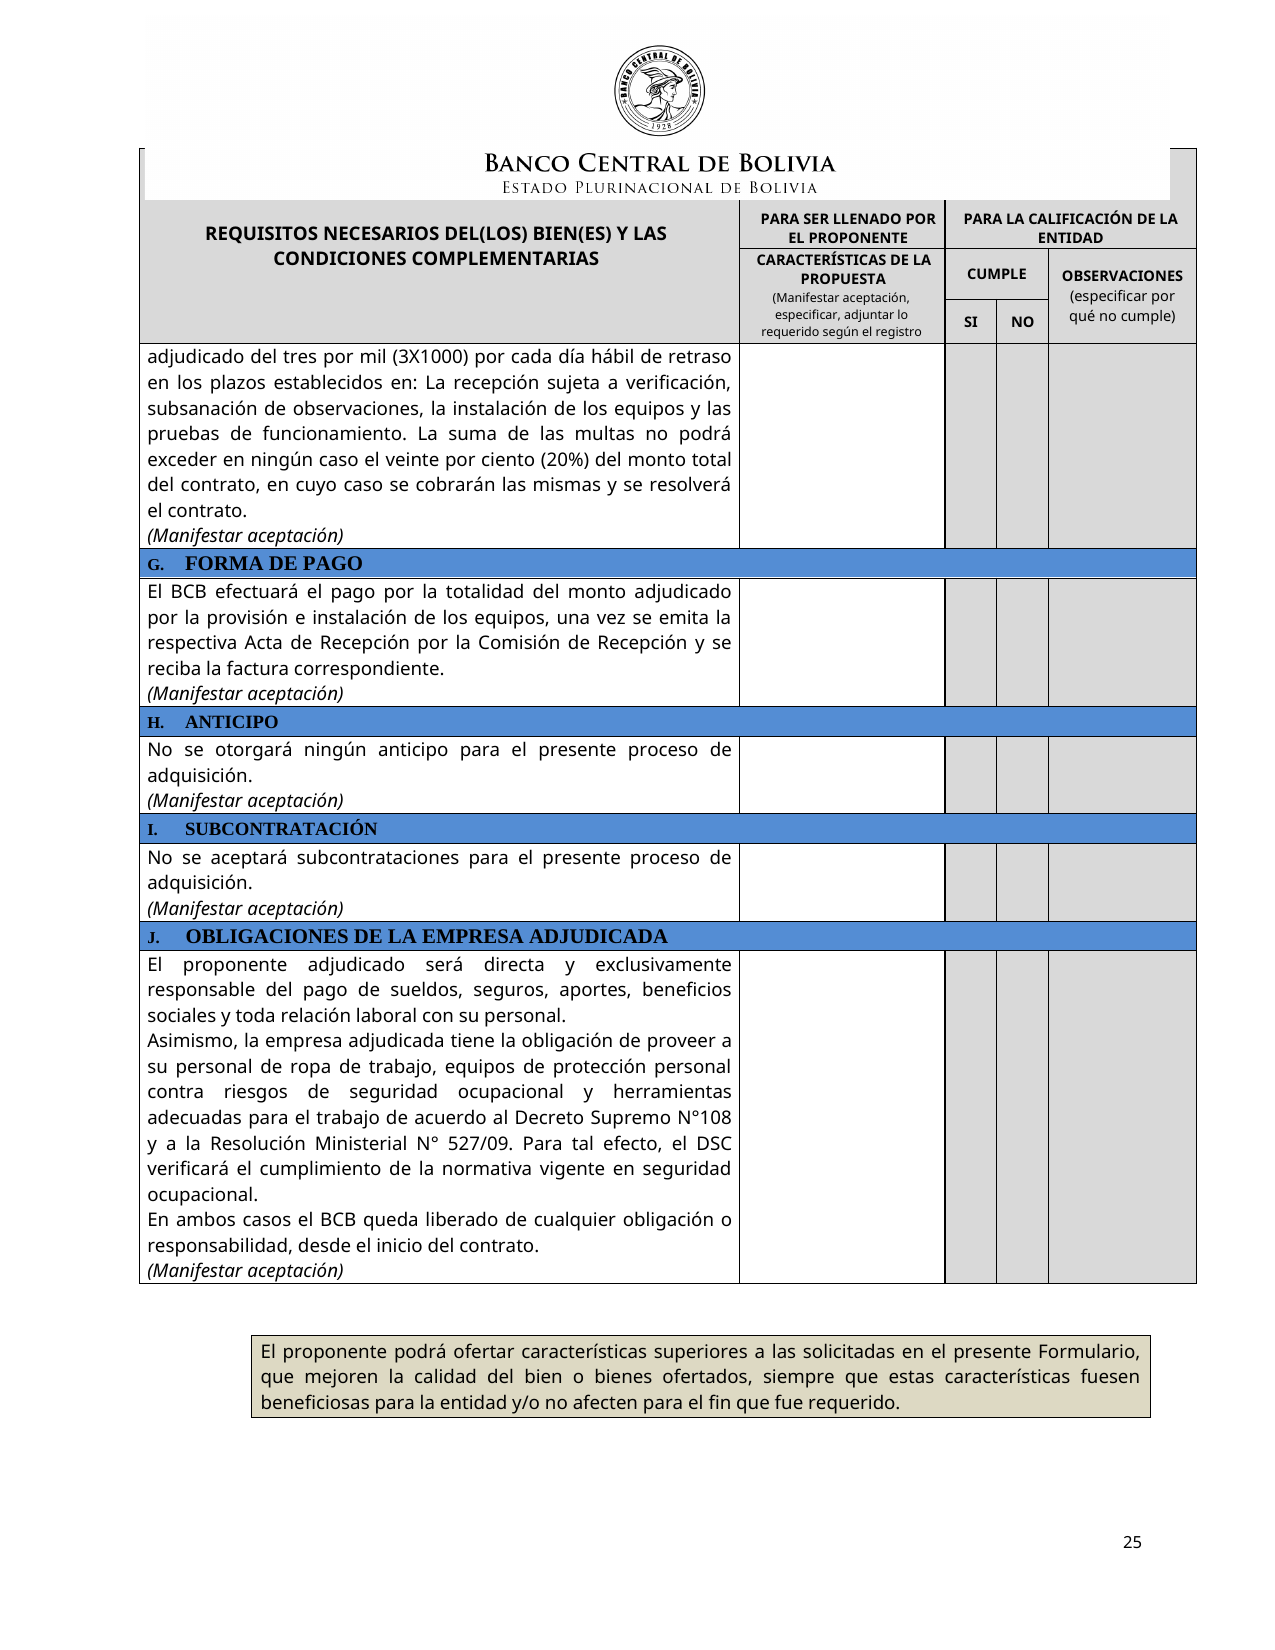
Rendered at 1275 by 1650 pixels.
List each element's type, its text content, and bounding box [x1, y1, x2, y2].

table_header REQUISITOS NECESARIOS DEL(LOS) BIEN(ES) Y LAS CONDICIONES COMPLEMENTARIAS [140, 149, 739, 343]
table_cell [740, 737, 944, 813]
table_cell CUMPLE [946, 249, 1048, 299]
table_cell [740, 344, 944, 548]
table_cell OBLIGACIONES DE LA EMPRESA ADJUDICADA [140, 922, 1196, 950]
table_cell [1049, 579, 1196, 706]
table_cell El BCB efectuará el pago por la totalidad del monto adjudicado por la provisión e instalación de los equipos, una vez se emita la respectiva Acta de Recepción por la Comisión de Recepción y se reciba la factura correspondiente. (Manifestar aceptación) [140, 579, 739, 706]
table_cell [1049, 844, 1196, 921]
picture [144, 15, 1169, 200]
table_cell [997, 844, 1048, 921]
table_cell ANTICIPO [140, 707, 1196, 736]
table_cell [740, 579, 944, 706]
table_cell [740, 844, 944, 921]
table_cell [997, 579, 1048, 706]
table_cell No se aceptará subcontrataciones para el presente proceso de adquisición. (Manifestar aceptación) [140, 844, 739, 921]
table_cell [946, 951, 996, 1283]
table_cell [997, 737, 1048, 813]
table_cell OBSERVACIONES (especificar por qué no cumple) [1049, 249, 1196, 343]
table_cell NO [997, 300, 1048, 343]
table_cell [1049, 737, 1196, 813]
table_cell [946, 844, 996, 921]
text El proponente podrá ofertar características superiores a las solicitadas en el presente Formulario, que mejoren la calidad del bien o bienes ofertados, siempre que estas características fuesen beneficiosas para la entidad y/o no afecten para el fin que fue requerido. [252, 1336, 1150, 1417]
table_cell FORMA DE PAGO [140, 549, 1196, 577]
table_cell [740, 951, 944, 1283]
table_cell [946, 737, 996, 813]
table_cell [946, 579, 996, 706]
table_cell [997, 951, 1048, 1283]
table_cell [1049, 344, 1196, 548]
table_cell SUBCONTRATACIÓN [140, 814, 1196, 843]
table_header PARA LA CALIFICACIÓN DE LA ENTIDAD [946, 149, 1196, 248]
table_header PARA SER LLENADO POR EL PROPONENTE [740, 200, 944, 248]
table_cell No se otorgará ningún anticipo para el presente proceso de adquisición. (Manifestar aceptación) [140, 737, 739, 813]
table_cell [946, 344, 996, 548]
table_cell CARACTERÍSTICAS DE LA PROPUESTA (Manifestar aceptación, especificar, adjuntar lo requerido según el registro específico para cada requisito) [740, 249, 944, 343]
table_cell SI [946, 300, 996, 343]
table_cell [1049, 951, 1196, 1283]
table_cell [997, 344, 1048, 548]
table_cell El proponente adjudicado será directa y exclusivamente responsable del pago de sueldos, seguros, aportes, beneficios sociales y toda relación laboral con su personal. Asimismo, la empresa adjudicada tiene la obligación de proveer a su personal de ropa de trabajo, equipos de protección personal contra riesgos de seguridad ocupacional y herramientas adecuadas para el trabajo de acuerdo al Decreto Supremo N°108 y a la Resolución Ministerial N° 527/09. Para tal efecto, el DSC verificará el cumplimiento de la normativa vigente en seguridad ocupacional. En ambos casos el BCB queda liberado de cualquier obligación o responsabilidad, desde el inicio del contrato. (Manifestar aceptación) [140, 951, 739, 1283]
